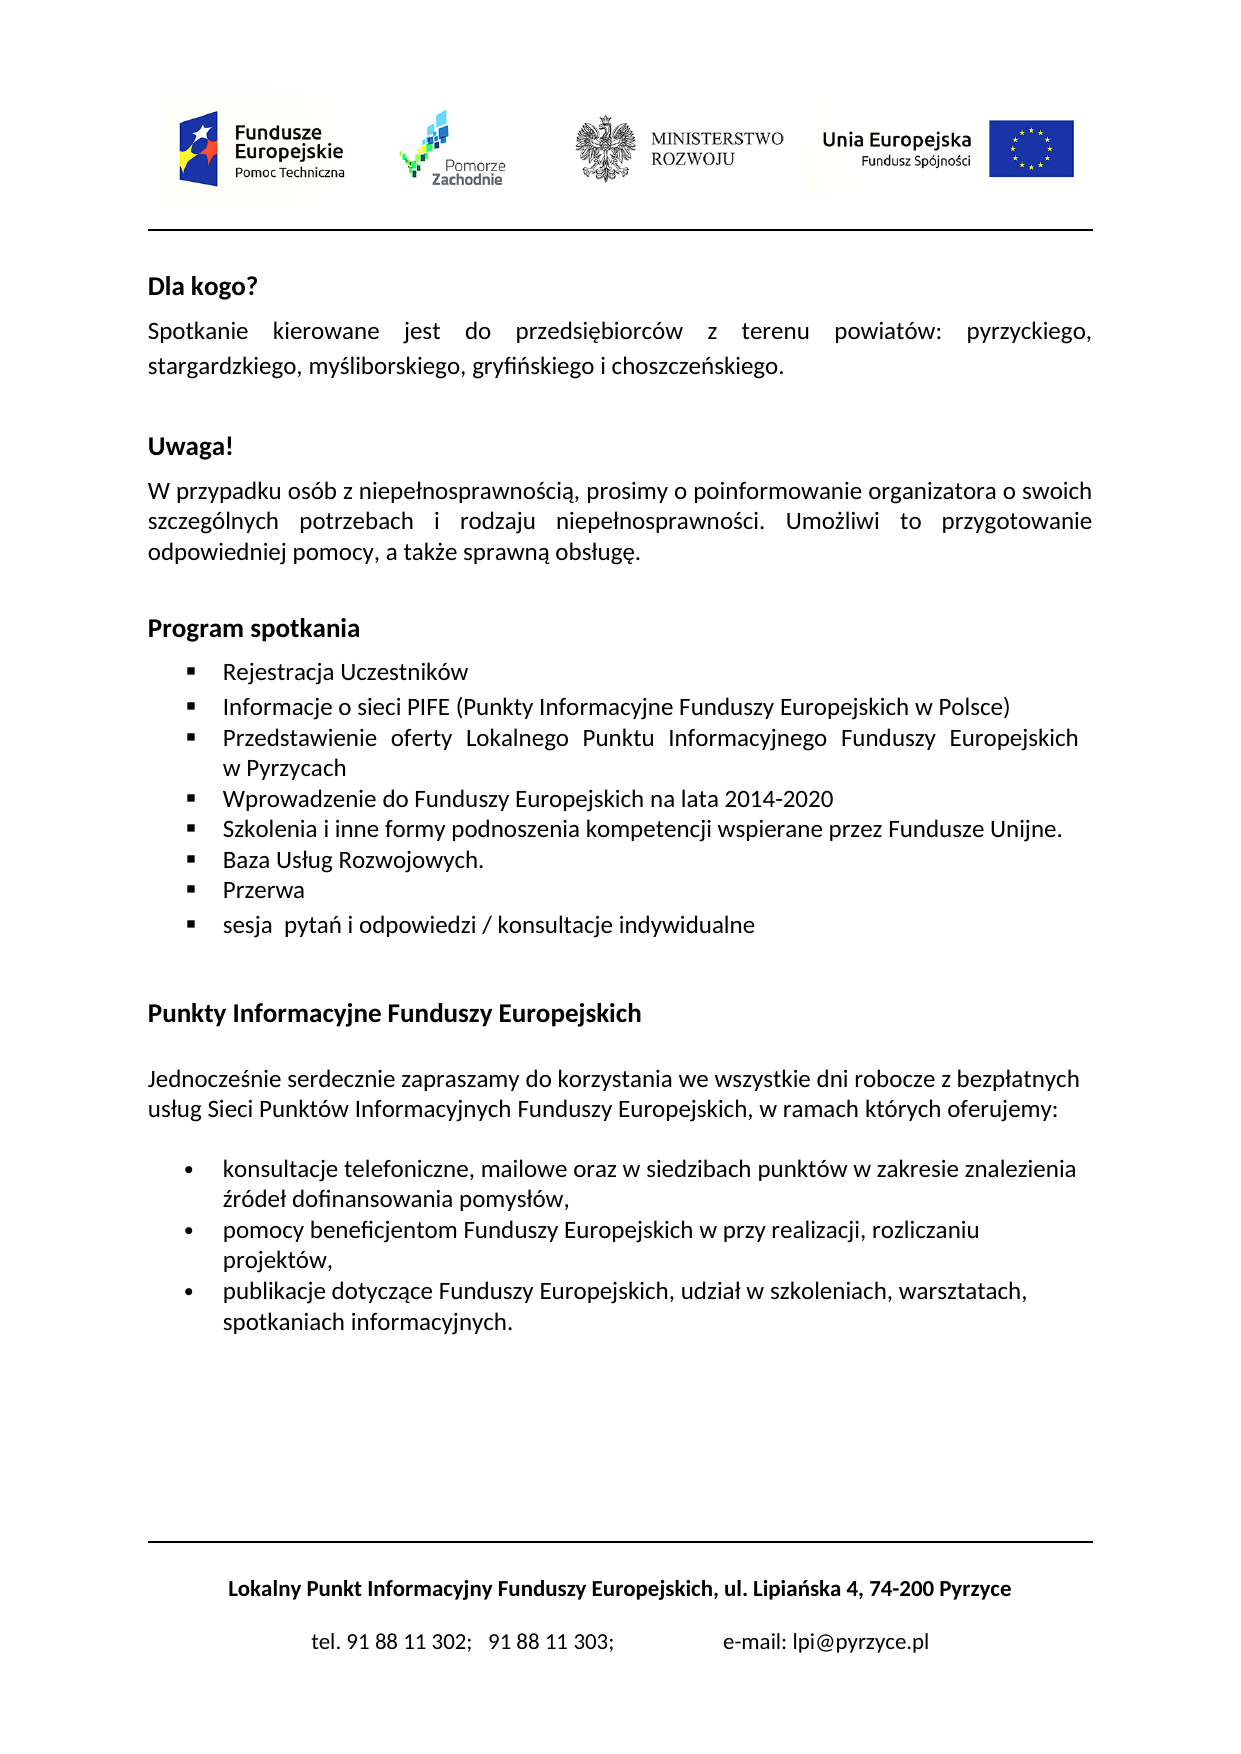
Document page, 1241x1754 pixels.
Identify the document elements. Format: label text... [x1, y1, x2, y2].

list Rejestracja Uczestników [185, 656, 1093, 687]
subtitle Program spotkania [148, 604, 1093, 644]
text W przypadku osób z niepełnosprawnością, prosimy o poinformowanie organizatora o swoich szczególnych potrzebach i rodzaju niepełnosprawności. Umożliwi to przygotowanie odpowiedniej pomocy, a także sprawną obsługę. [148, 475, 1093, 566]
list Informacje o sieci PIFE (Punkty Informacyjne Funduszy Europejskich w Polsce) [185, 691, 1093, 722]
subtitle Dla kogo? [148, 262, 1093, 302]
text Jednocześnie serdecznie zapraszamy do korzystania we wszystkie dni robocze z bezpłatnych usług Sieci Punktów Informacyjnych Funduszy Europejskich, w ramach których oferujemy: [148, 1063, 1093, 1124]
subtitle Uwaga! [148, 422, 1093, 462]
picture [148, 73, 1092, 221]
list sesja pytań i odpowiedzi / konsultacje indywidualne [185, 909, 1093, 940]
list pomocy beneficjentom Funduszy Europejskich w przy realizacji, rozliczaniu projektów, [185, 1214, 1093, 1275]
list Wprowadzenie do Funduszy Europejskich na lata 2014-2020 [185, 783, 1093, 813]
list Szkolenia i inne formy podnoszenia kompetencji wspierane przez Fundusze Unijne. [185, 813, 1093, 844]
list Baza Usług Rozwojowych. [185, 844, 1093, 874]
list Przerwa [185, 874, 1093, 905]
list Przedstawienie oferty Lokalnego Punktu Informacyjnego Funduszy Europejskich w Pyrzycach [185, 722, 1093, 783]
text Spotkanie kierowane jest do przedsiębiorców z terenu powiatów: pyrzyckiego, stargardzkiego, myśliborskiego, gryfińskiego i choszczeńskiego. [148, 315, 1093, 380]
list konsultacje telefoniczne, mailowe oraz w siedzibach punktów w zakresie znalezienia źródeł dofinansowania pomysłów, [185, 1153, 1093, 1214]
subtitle Punkty Informacyjne Funduszy Europejskich [148, 996, 1093, 1029]
list publikacje dotyczące Funduszy Europejskich, udział w szkoleniach, warsztatach, spotkaniach informacyjnych. [185, 1275, 1093, 1336]
